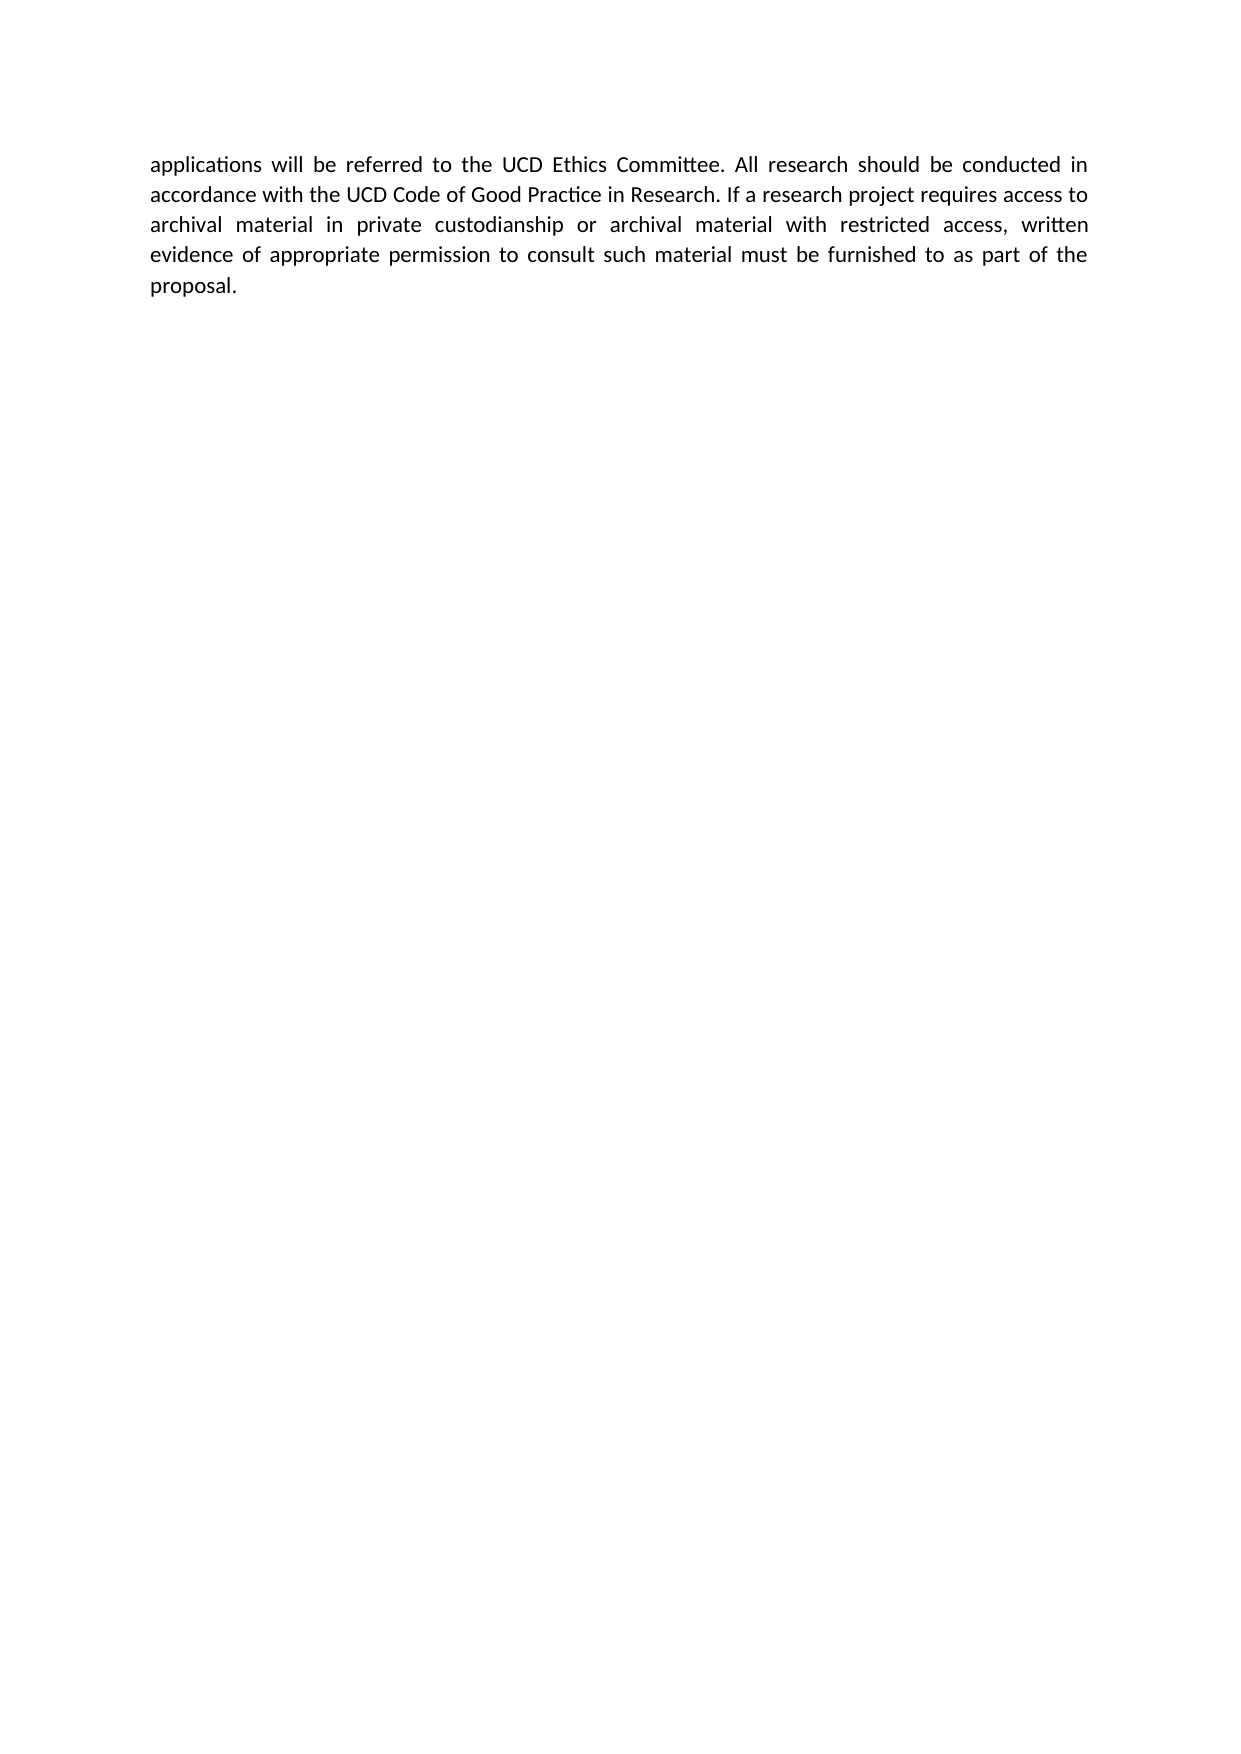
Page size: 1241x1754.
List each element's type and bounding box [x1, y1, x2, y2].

text [150, 150, 1090, 299]
